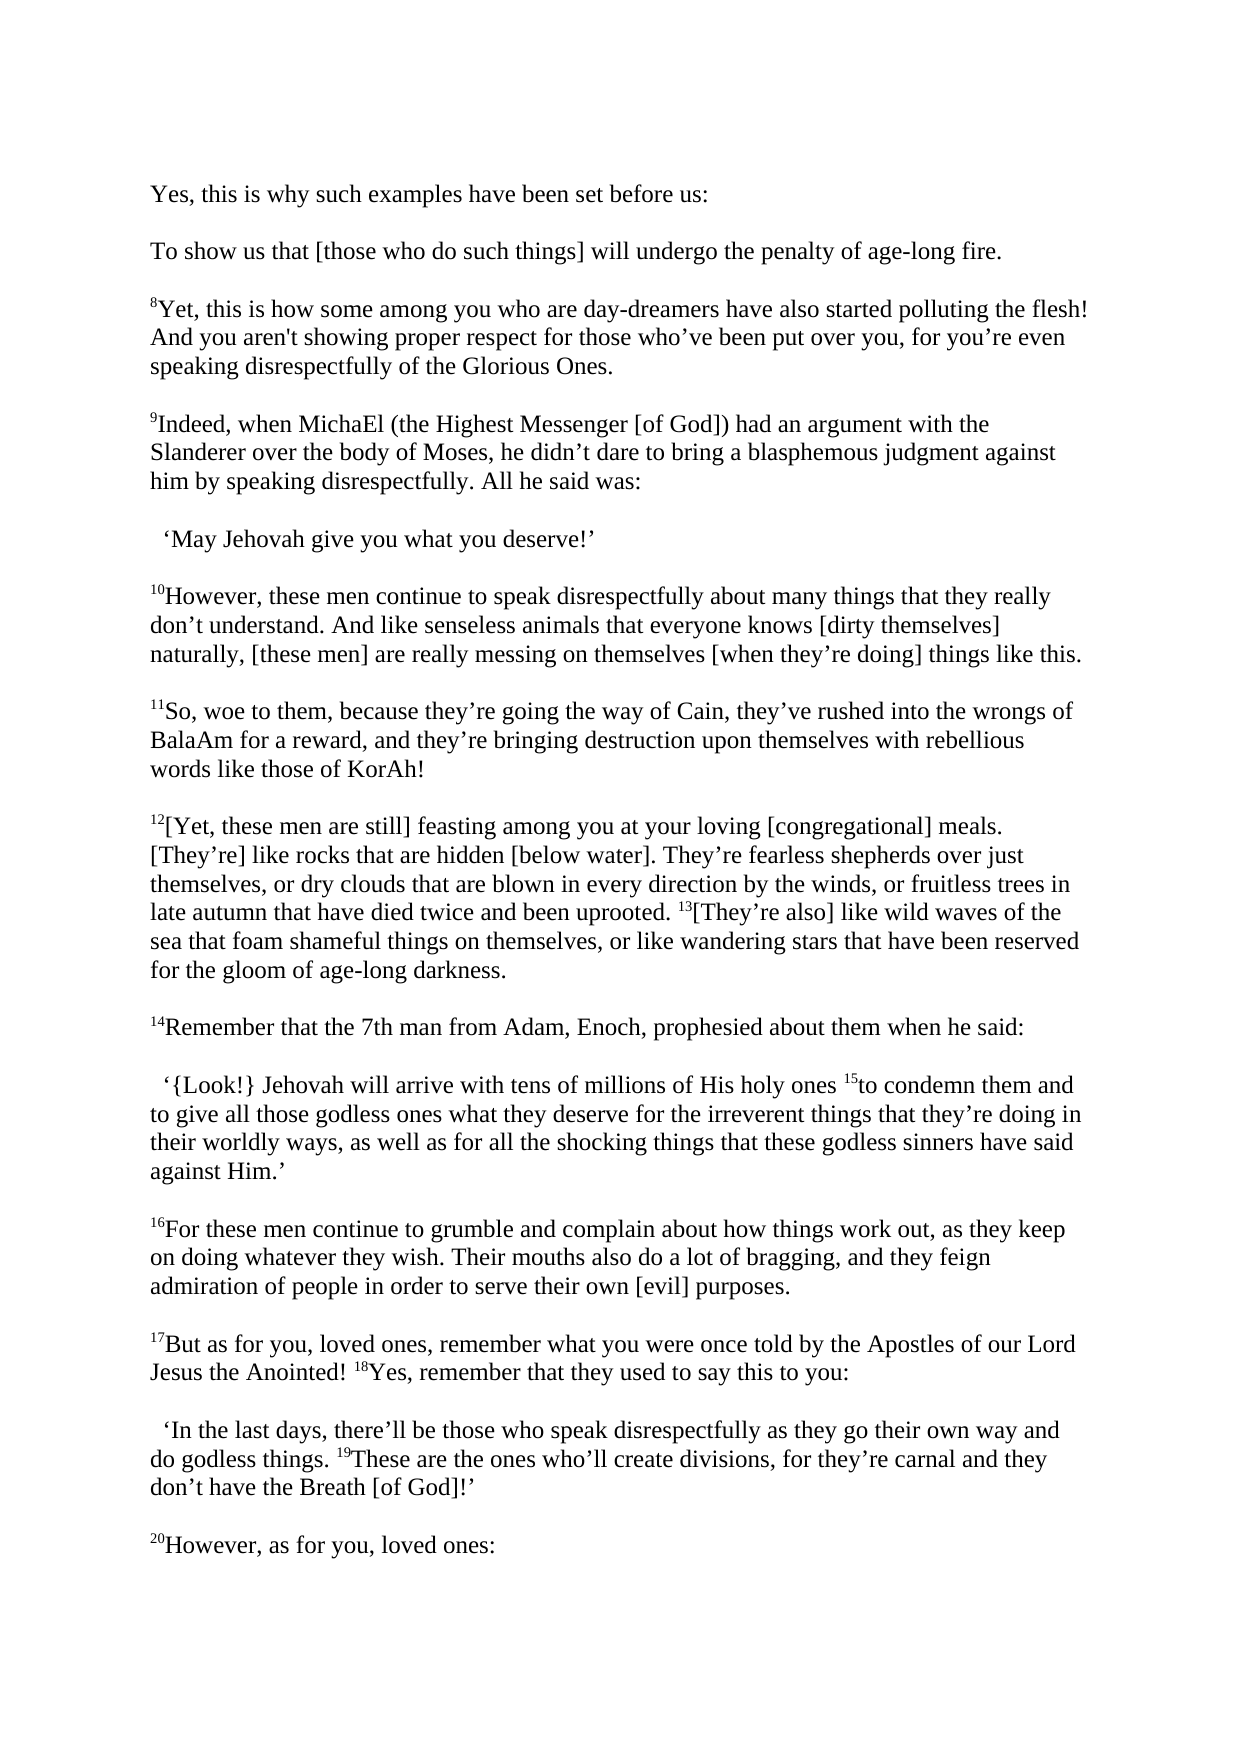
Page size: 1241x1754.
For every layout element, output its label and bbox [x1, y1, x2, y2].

text [150, 150, 1090, 1587]
